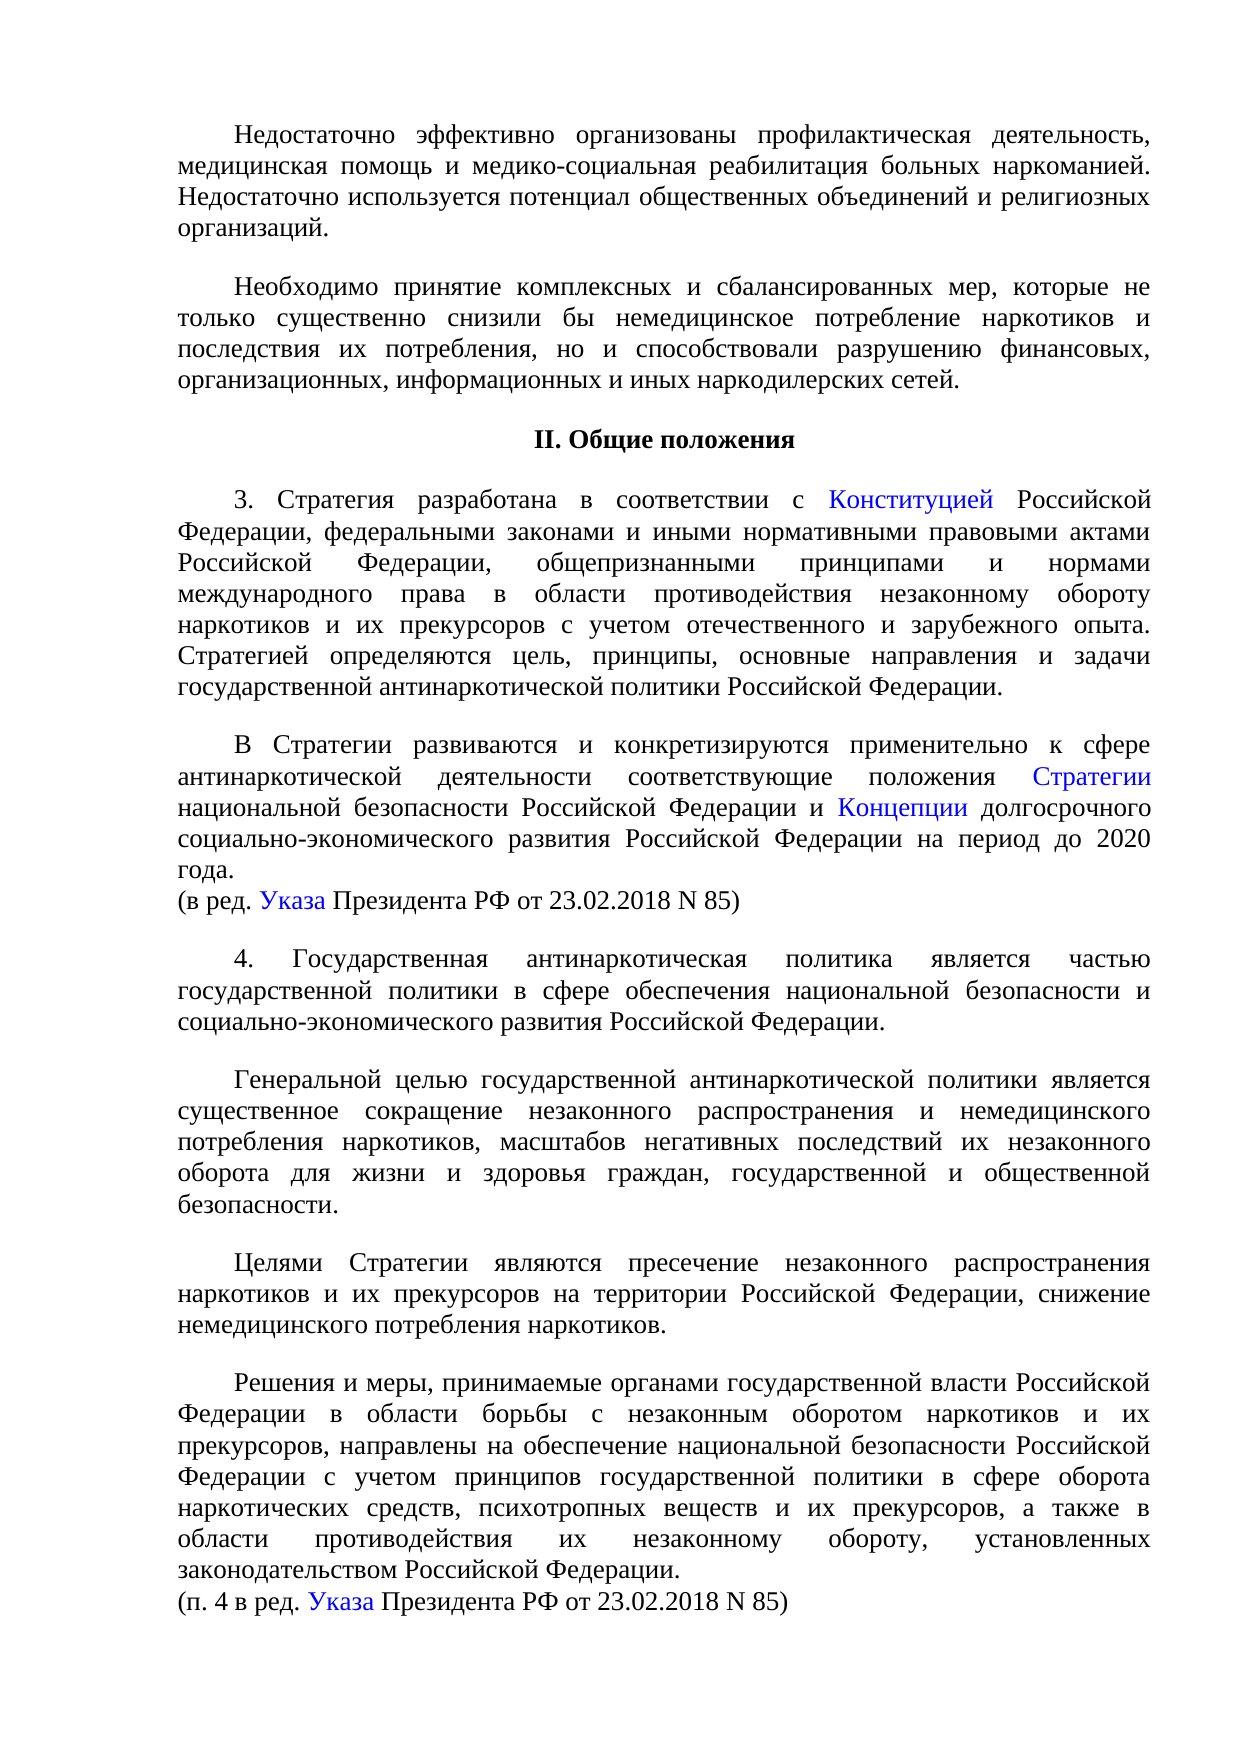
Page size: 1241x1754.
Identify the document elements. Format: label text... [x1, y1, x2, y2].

text 4. Государственная антинаркотическая политика является частью государственной политики в сфере обеспечения национальной безопасности и социально-экономического развития Российской Федерации. [177, 943, 1152, 1036]
text II. Общие положения [177, 423, 1152, 454]
text Решения и меры, принимаемые органами государственной власти Российской Федерации в области борьбы с незаконным оборотом наркотиков и их прекурсоров, направлены на обеспечение национальной безопасности Российской Федерации с учетом принципов государственной политики в сфере оборота наркотических средств, психотропных веществ и их прекурсоров, а также в области противодействия их незаконному обороту, установленных законодательством Российской Федерации. [177, 1366, 1152, 1584]
text В Стратегии развиваются и конкретизируются применительно к сфере антинаркотической деятельности соответствующие положения Стратегии национальной безопасности Российской Федерации и Концепции долгосрочного социально-экономического развития Российской Федерации на период до 2020 года. [177, 728, 1152, 884]
text Необходимо принятие комплексных и сбалансированных мер, которые не только существенно снизили бы немедицинское потребление наркотиков и последствия их потребления, но и способствовали разрушению финансовых, организационных, информационных и иных наркодилерских сетей. [177, 270, 1152, 394]
text Недостаточно эффективно организованы профилактическая деятельность, медицинская помощь и медико-социальная реабилитация больных наркоманией. Недостаточно используется потенциал общественных объединений и религиозных организаций. [177, 118, 1152, 243]
text Целями Стратегии являются пресечение незаконного распространения наркотиков и их прекурсоров на территории Российской Федерации, снижение немедицинского потребления наркотиков. [177, 1246, 1152, 1339]
text (в ред. Указа Президента РФ от 23.02.2018 N 85) [177, 884, 1152, 916]
text (п. 4 в ред. Указа Президента РФ от 23.02.2018 N 85) [177, 1584, 1152, 1616]
text Генеральной целью государственной антинаркотической политики является существенное сокращение незаконного распространения и немедицинского потребления наркотиков, масштабов негативных последствий их незаконного оборота для жизни и здоровья граждан, государственной и общественной безопасности. [177, 1063, 1152, 1219]
text 3. Стратегия разработана в соответствии с Конституцией Российской Федерации, федеральными законами и иными нормативными правовыми актами Российской Федерации, общепризнанными принципами и нормами международного права в области противодействия незаконному обороту наркотиков и их прекурсоров с учетом отечественного и зарубежного опыта. Стратегией определяются цель, принципы, основные направления и задачи государственной антинаркотической политики Российской Федерации. [177, 483, 1152, 701]
